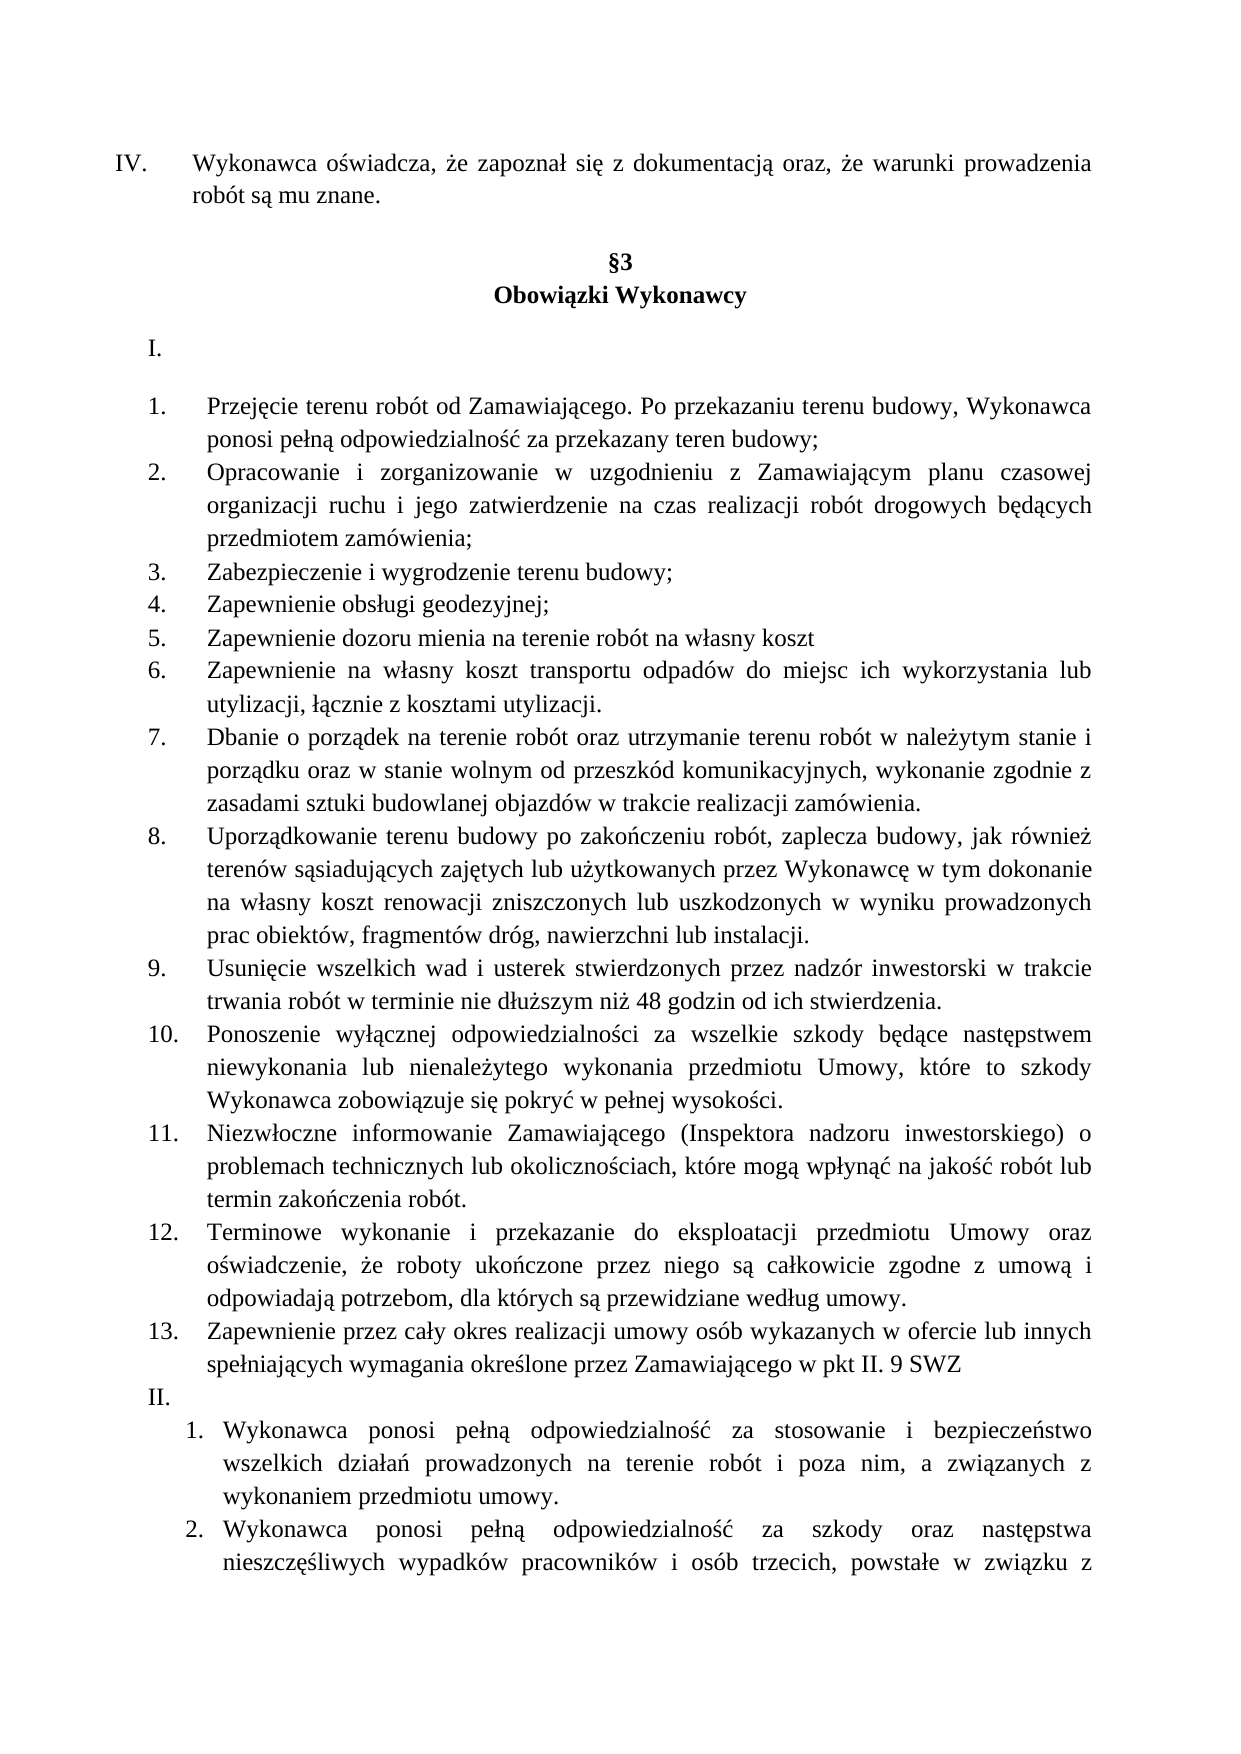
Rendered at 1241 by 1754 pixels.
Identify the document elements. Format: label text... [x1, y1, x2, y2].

list Zapewnienie przez cały okres realizacji umowy osób wykazanych w ofercie lub innych spełniających wymagania określone przez Zamawiającego w pkt II. 9 SWZ [148, 1316, 1093, 1378]
list Usunięcie wszelkich wad i usterek stwierdzonych przez nadzór inwestorski w trakcie trwania robót w terminie nie dłuższym niż 48 godzin od ich stwierdzenia. [148, 953, 1093, 1014]
list Dbanie o porządek na terenie robót oraz utrzymanie terenu robót w należytym stanie i porządku oraz w stanie wolnym od przeszkód komunikacyjnych, wykonanie zgodnie z zasadami sztuki budowlanej objazdów w trakcie realizacji zamówienia. [148, 722, 1093, 816]
list Wykonawca ponosi pełną odpowiedzialność za stosowanie i bezpieczeństwo wszelkich działań prowadzonych na terenie robót i poza nim, a związanych z wykonaniem przedmiotu umowy. [185, 1415, 1093, 1510]
list Ponoszenie wyłącznej odpowiedzialności za wszelkie szkody będące następstwem niewykonania lub nienależytego wykonania przedmiotu Umowy, które to szkody Wykonawca zobowiązuje się pokryć w pełnej wysokości. [148, 1019, 1093, 1114]
list Przejęcie terenu robót od Zamawiającego. Po przekazaniu terenu budowy, Wykonawca ponosi pełną odpowiedzialność za przekazany teren budowy; [148, 391, 1093, 453]
list Niezwłoczne informowanie Zamawiającego (Inspektora nadzoru inwestorskiego) o problemach technicznych lub okolicznościach, które mogą wpłynąć na jakość robót lub termin zakończenia robót. [148, 1118, 1093, 1213]
list Zapewnienie dozoru mienia na terenie robót na własny koszt [148, 623, 1093, 651]
list Terminowe wykonanie i przekazanie do eksploatacji przedmiotu Umowy oraz oświadczenie, że roboty ukończone przez niego są całkowicie zgodne z umową i odpowiadają potrzebom, dla których są przewidziane według umowy. [148, 1217, 1093, 1312]
list Uporządkowanie terenu budowy po zakończeniu robót, zaplecza budowy, jak również terenów sąsiadujących zajętych lub użytkowanych przez Wykonawcę w tym dokonanie na własny koszt renowacji zniszczonych lub uszkodzonych w wyniku prowadzonych prac obiektów, fragmentów dróg, nawierzchni lub instalacji. [148, 821, 1093, 948]
list Wykonawca oświadcza, że zapoznał się z dokumentacją oraz, że warunki prowadzenia robót są mu znane. [148, 148, 1093, 209]
text §3 [148, 247, 1093, 275]
list Opracowanie i zorganizowanie w uzgodnieniu z Zamawiającym planu czasowej organizacji ruchu i jego zatwierdzenie na czas realizacji robót drogowych będących przedmiotem zamówienia; [148, 457, 1093, 552]
text II. [148, 1382, 1093, 1411]
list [185, 1514, 1093, 1576]
list Zabezpieczenie i wygrodzenie terenu budowy; [148, 557, 1093, 585]
text Obowiązki Wykonawcy [148, 280, 1093, 308]
list Zapewnienie na własny koszt transportu odpadów do miejsc ich wykorzystania lub utylizacji, łącznie z kosztami utylizacji. [148, 656, 1093, 717]
text I. [148, 333, 1093, 362]
list Zapewnienie obsługi geodezyjnej; [148, 589, 1093, 618]
